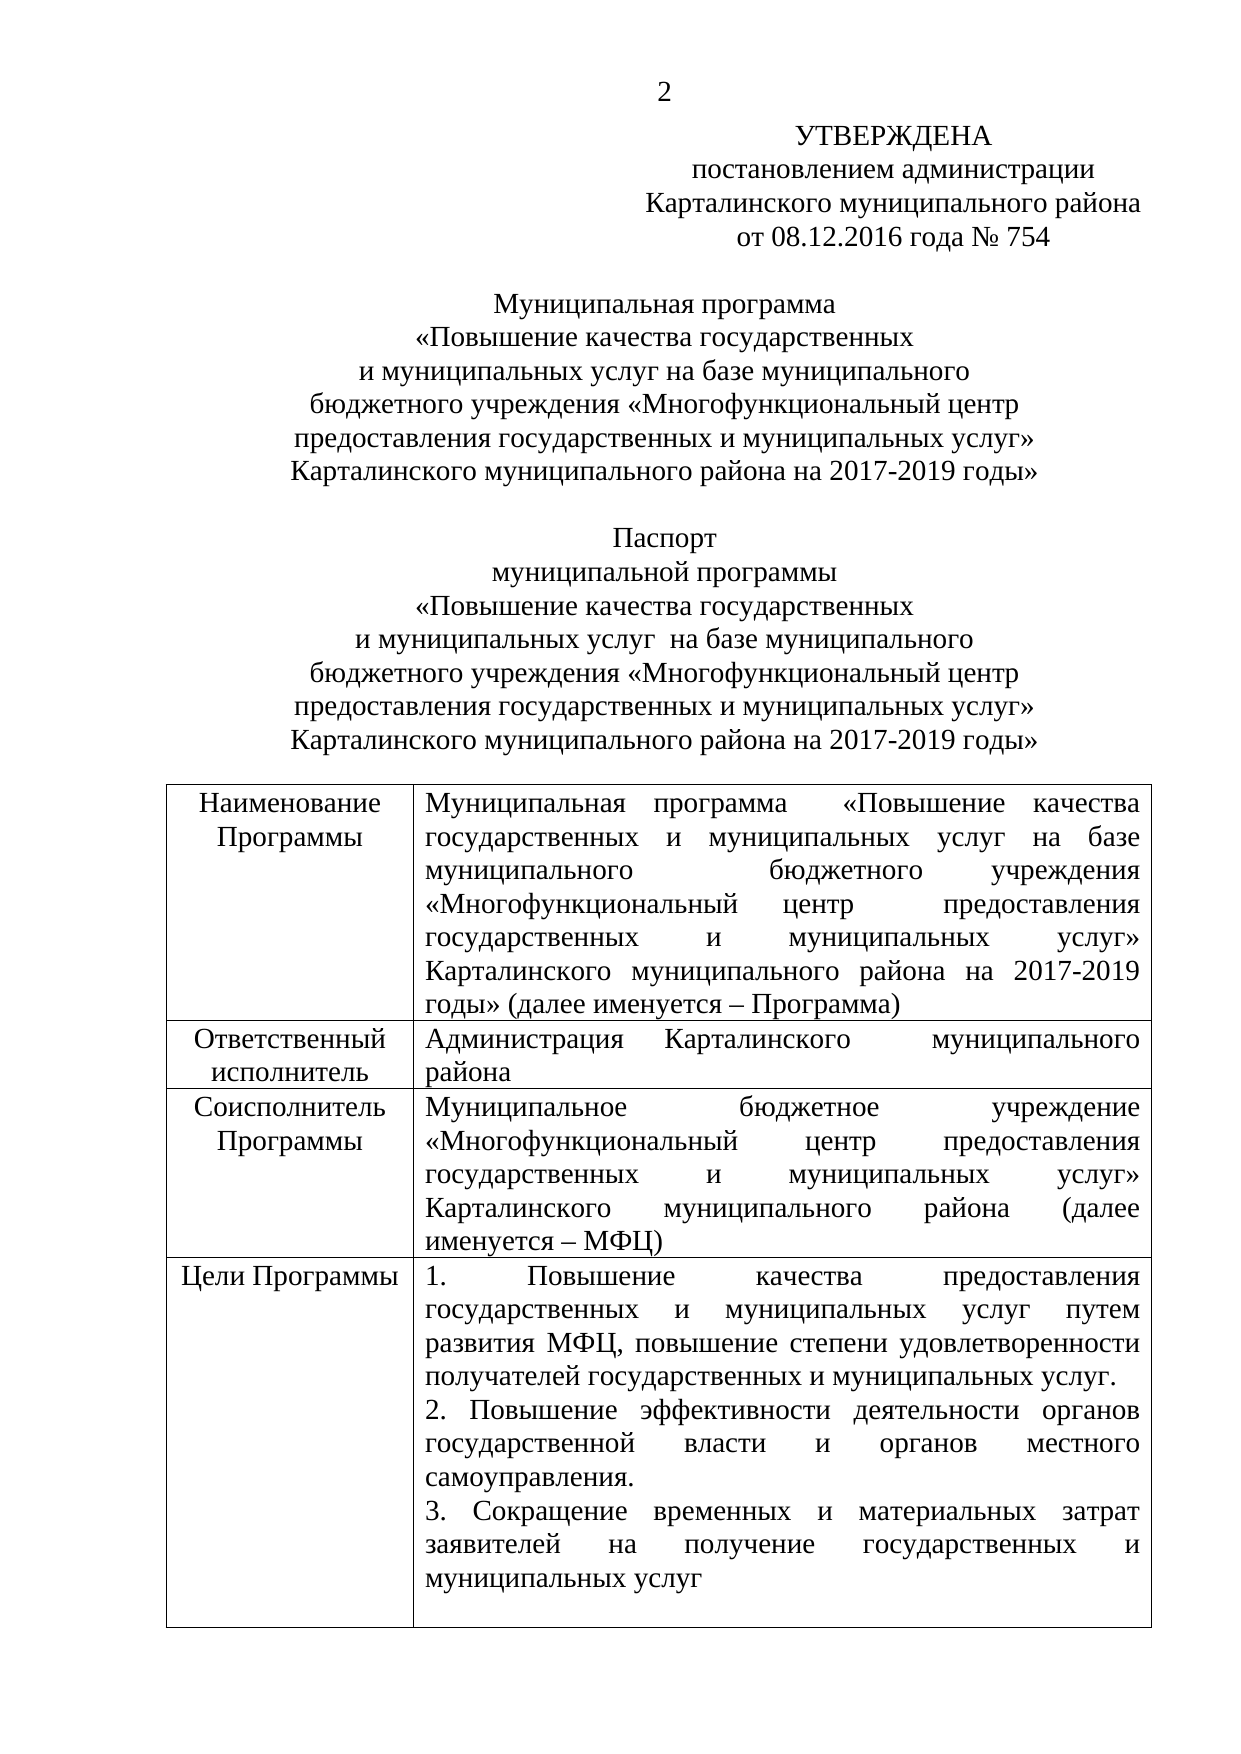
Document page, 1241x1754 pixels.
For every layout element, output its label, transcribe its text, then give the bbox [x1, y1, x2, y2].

text бюджетного учреждения «Многофункциональный центр [177, 386, 1152, 420]
text УТВЕРЖДЕНА [635, 118, 1152, 152]
text Паспорт [177, 521, 1152, 554]
text Карталинского муниципального района [635, 185, 1152, 219]
text «Повышение качества государственных [177, 319, 1152, 353]
text бюджетного учреждения «Многофункциональный центр [177, 655, 1152, 688]
text от 08.12.2016 года № 754 [635, 219, 1152, 252]
text и муниципальных услуг на базе муниципального [177, 353, 1152, 386]
text Карталинского муниципального района на 2017-2019 годы» [177, 453, 1152, 487]
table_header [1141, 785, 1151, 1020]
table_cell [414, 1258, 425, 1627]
text предоставления государственных и муниципальных услуг» [177, 688, 1152, 722]
text Карталинского муниципального района на 2017-2019 годы» [177, 722, 1152, 755]
text «Повышение качества государственных [177, 588, 1152, 621]
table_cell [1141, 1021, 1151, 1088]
text предоставления государственных и муниципальных услуг» [177, 420, 1152, 453]
text и муниципальных услуг на базе муниципального [177, 621, 1152, 655]
text Муниципальная программа [177, 286, 1152, 319]
table_cell Соисполнитель Программы [167, 1089, 413, 1257]
table_header Наименование Программы [167, 785, 413, 1020]
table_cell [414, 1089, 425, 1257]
table_cell Цели Программы [167, 1258, 413, 1627]
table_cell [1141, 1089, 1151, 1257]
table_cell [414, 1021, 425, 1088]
text постановлением администрации [635, 152, 1152, 185]
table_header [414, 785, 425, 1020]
text муниципальной программы [177, 554, 1152, 588]
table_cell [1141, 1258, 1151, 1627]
